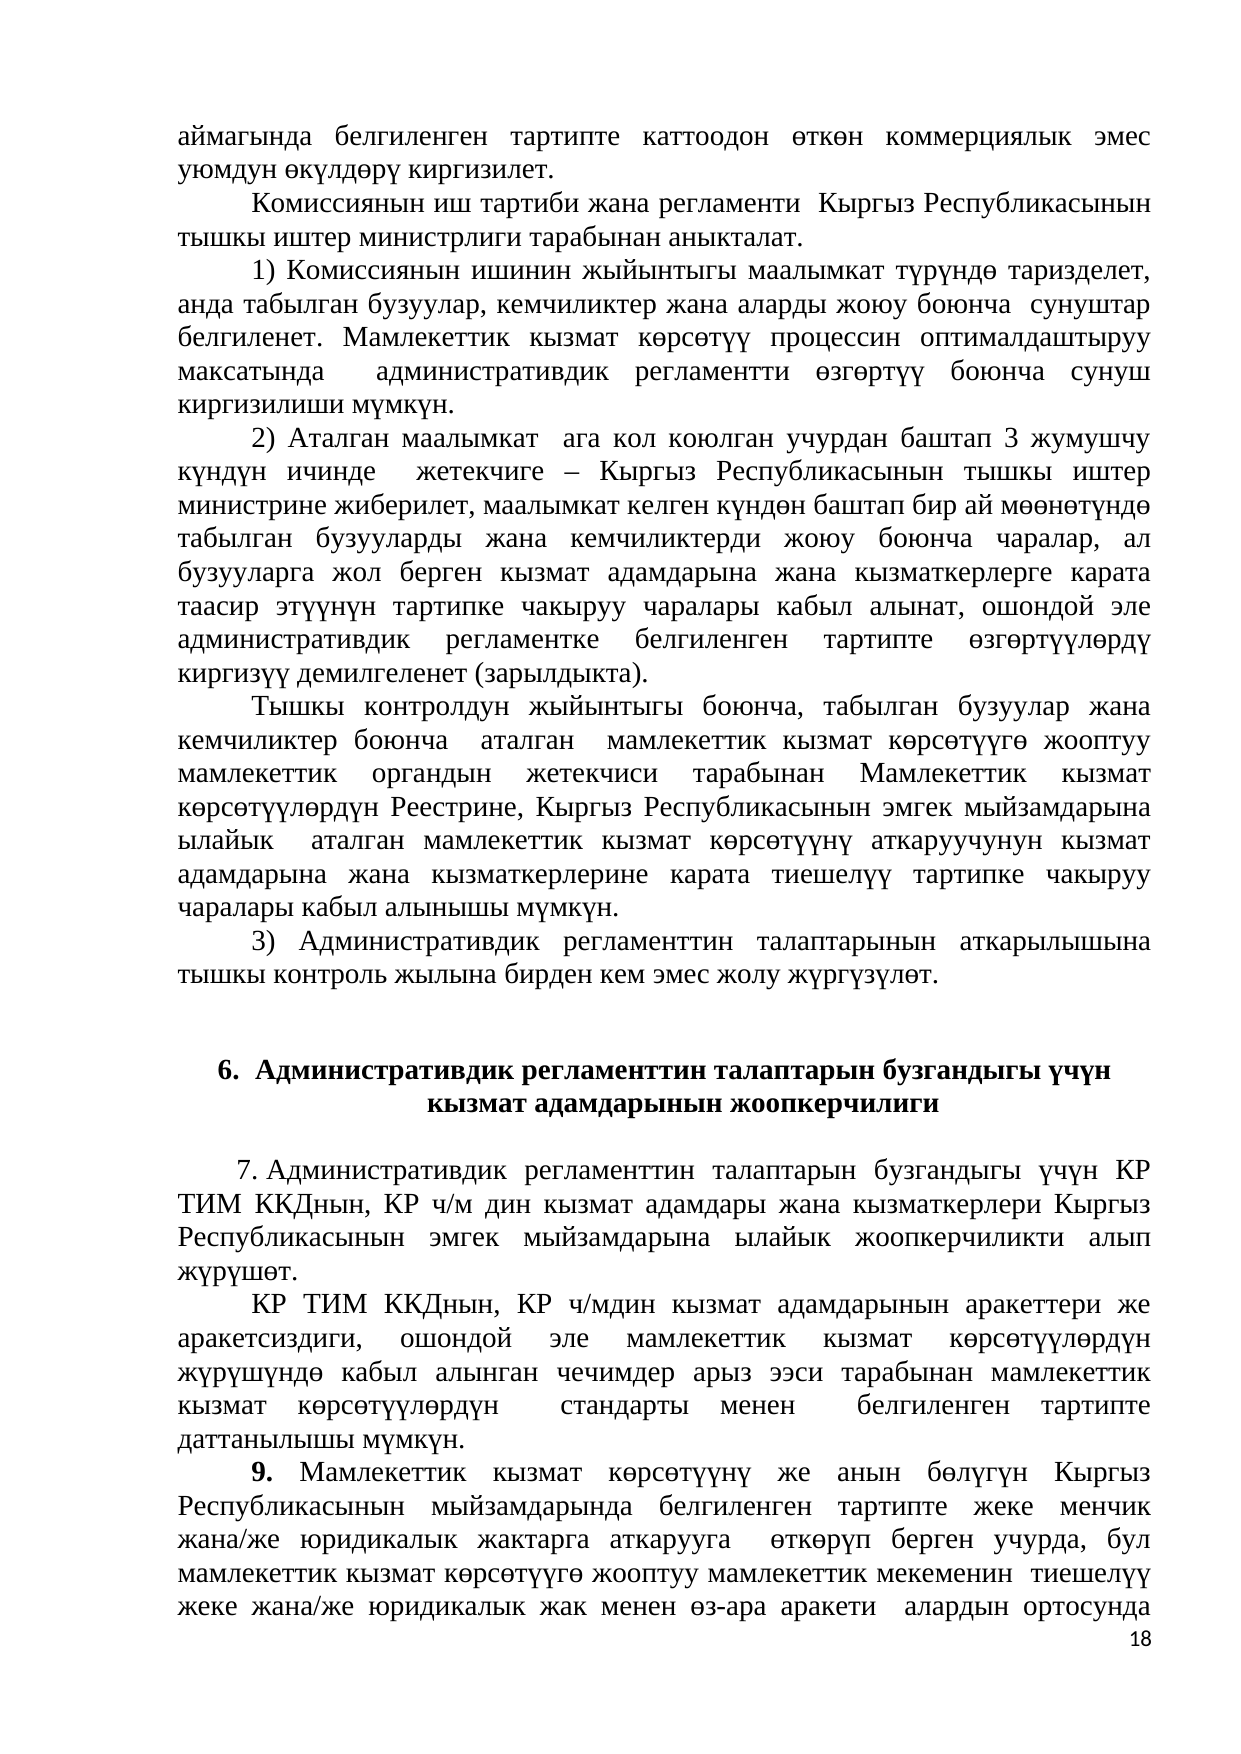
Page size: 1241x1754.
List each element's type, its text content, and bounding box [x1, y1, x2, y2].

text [177, 118, 1152, 185]
text КР ТИМ ККДнын, КР ч/мдин кызмат адамдарынын аракеттери же аракетсиздиги, ошондой эле мамлекеттик кызмат көрсөтүүлөрдүн жүрүшүндө кабыл алынган чечимдер арыз ээси тарабынан мамлекеттик кызмат көрсөтүүлөрдүн стандарты менен белгиленген тартипте даттанылышы мүмкүн. [177, 1287, 1152, 1454]
text 2) Аталган маалымкат ага кол коюлган учурдан баштап 3 жумушчу күндүн ичинде жетекчиге – Кыргыз Республикасынын тышкы иштер министрине жиберилет, маалымкат келген күндөн баштап бир ай мөөнөтүндө табылган бузууларды жана кемчиликтерди жоюу боюнча чаралар, ал бузууларга жол берген кызмат адамдарына жана кызматкерлерге карата таасир этүүнүн тартипке чакыруу чаралары кабыл алынат, ошондой эле административдик регламентке белгиленген тартипте өзгөртүүлөрдү киргизүү демилгеленет (зарылдыкта). [177, 420, 1152, 688]
text Тышкы контролдун жыйынтыгы боюнча, табылган бузуулар жана кемчиликтер боюнча аталган мамлекеттик кызмат көрсөтүүгө жооптуу мамлекеттик органдын жетекчиси тарабынан Мамлекеттик кызмат көрсөтүүлөрдүн Реестрине, Кыргыз Республикасынын эмгек мыйзамдарына ылайык аталган мамлекеттик кызмат көрсөтүүнү аткаруучунун кызмат адамдарына жана кызматкерлерине карата тиешелүү тартипке чакыруу чаралары кабыл алынышы мүмкүн. [177, 688, 1152, 923]
list Административдик регламенттин талаптарын бузгандыгы үчүн кызмат адамдарынын жоопкерчилиги [177, 1052, 1152, 1119]
text 1) Комиссиянын ишинин жыйынтыгы маалымкат түрүндө таризделет, анда табылган бузуулар, кемчиликтер жана аларды жоюу боюнча сунуштар белгиленет. Мамлекеттик кызмат көрсөтүү процессин оптималдаштыруу максатында административдик регламентти өзгөртүү боюнча сунуш киргизилиши мүмкүн. [177, 252, 1152, 420]
text Комиссиянын иш тартиби жана регламенти Кыргыз Республикасынын тышкы иштер министрлиги тарабынан аныкталат. [177, 185, 1152, 252]
list Административдик регламенттин талаптарын бузгандыгы үчүн КР ТИМ ККДнын, КР ч/м дин кызмат адамдары жана кызматкерлери Кыргыз Республикасынын эмгек мыйзамдарына ылайык жоопкерчиликти алып жүрүшөт. [177, 1152, 1152, 1287]
text 3) Административдик регламенттин талаптарынын аткарылышына тышкы контроль жылына бирден кем эмес жолу жүргүзүлөт. [177, 923, 1152, 990]
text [177, 1454, 1152, 1622]
